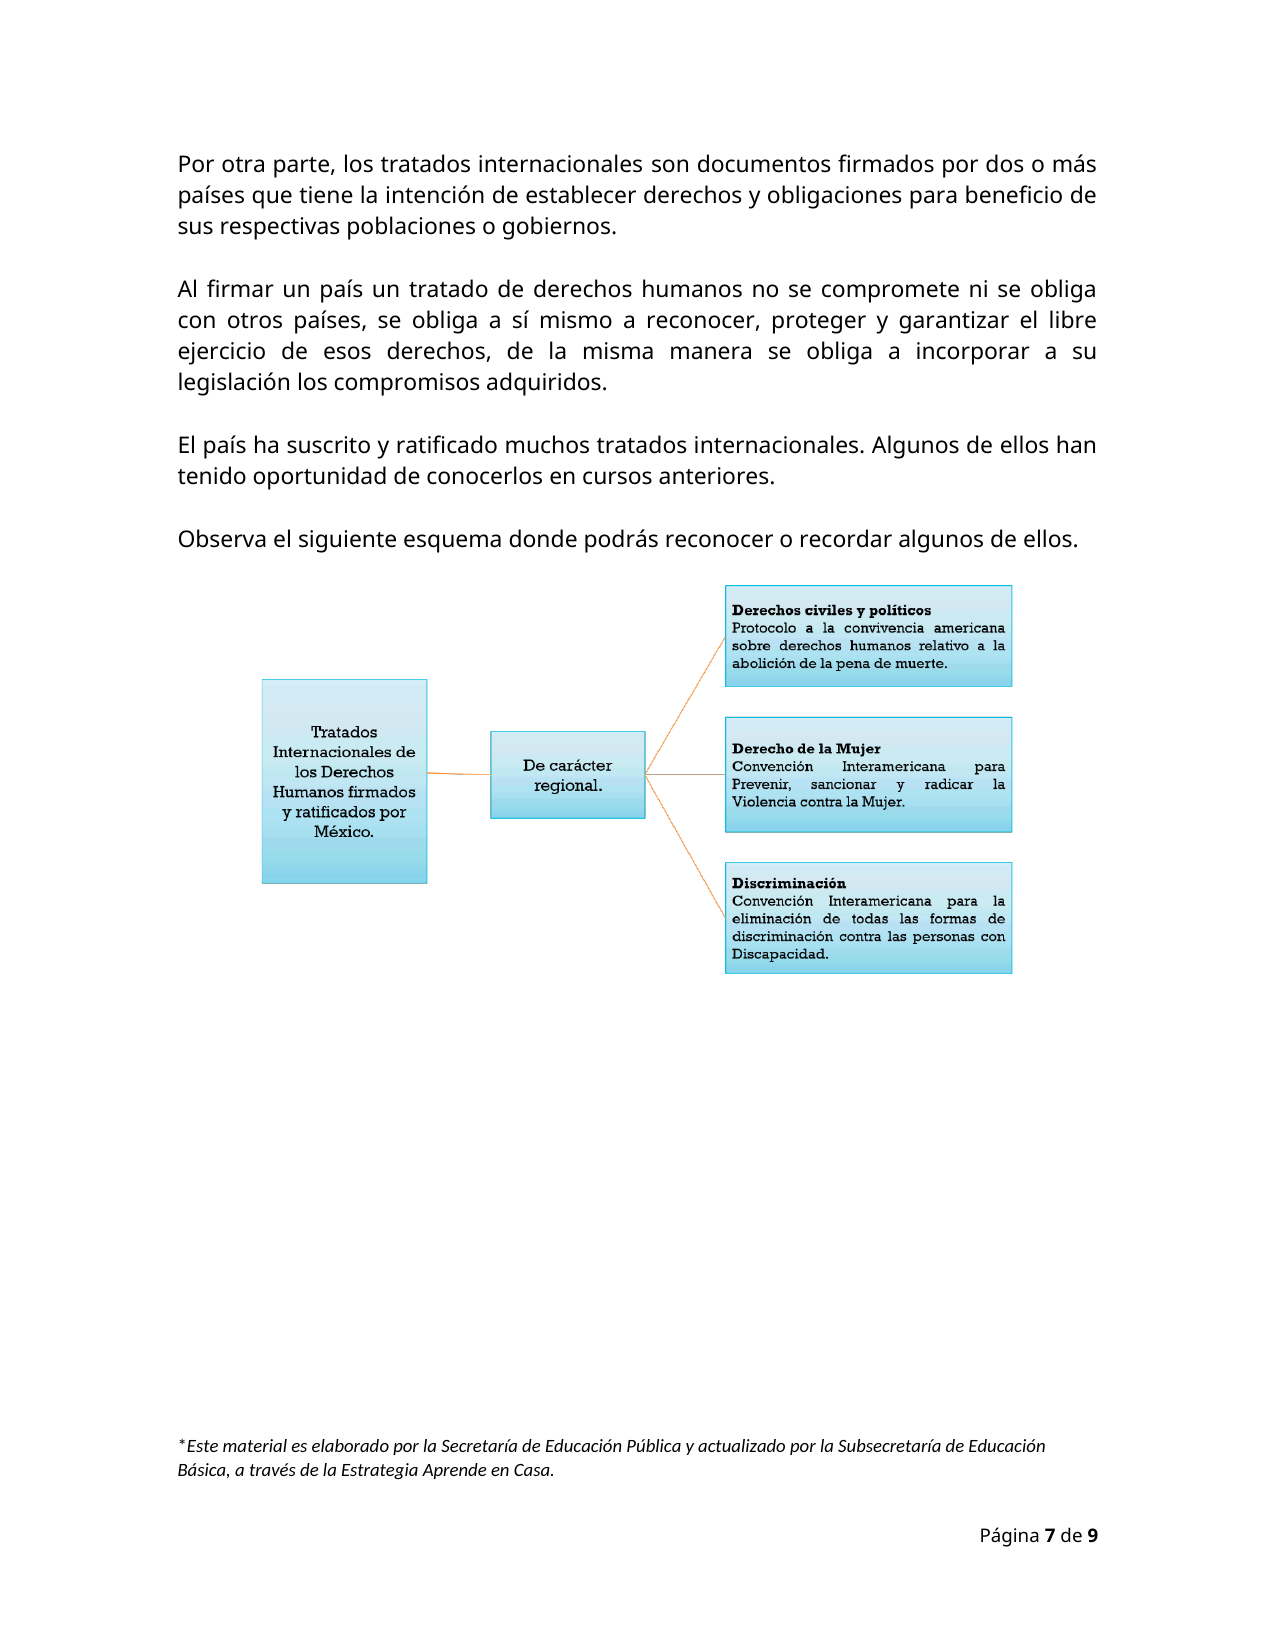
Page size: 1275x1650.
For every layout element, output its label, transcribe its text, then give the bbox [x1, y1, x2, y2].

text El país ha suscrito y ratificado muchos tratados internacionales. Algunos de ellos han tenido oportunidad de conocerlos en cursos anteriores. [177, 429, 1098, 491]
text Observa el siguiente esquema donde podrás reconocer o recordar algunos de ellos. [177, 523, 1098, 554]
picture [261, 585, 1014, 974]
text Al firmar un país un tratado de derechos humanos no se compromete ni se obliga con otros países, se obliga a sí mismo a reconocer, proteger y garantizar el libre ejercicio de esos derechos, de la misma manera se obliga a incorporar a su legislación los compromisos adquiridos. [177, 273, 1098, 398]
text Por otra parte, los tratados internacionales son documentos firmados por dos o más países que tiene la intención de establecer derechos y obligaciones para beneficio de sus respectivas poblaciones o gobiernos. [177, 148, 1098, 241]
